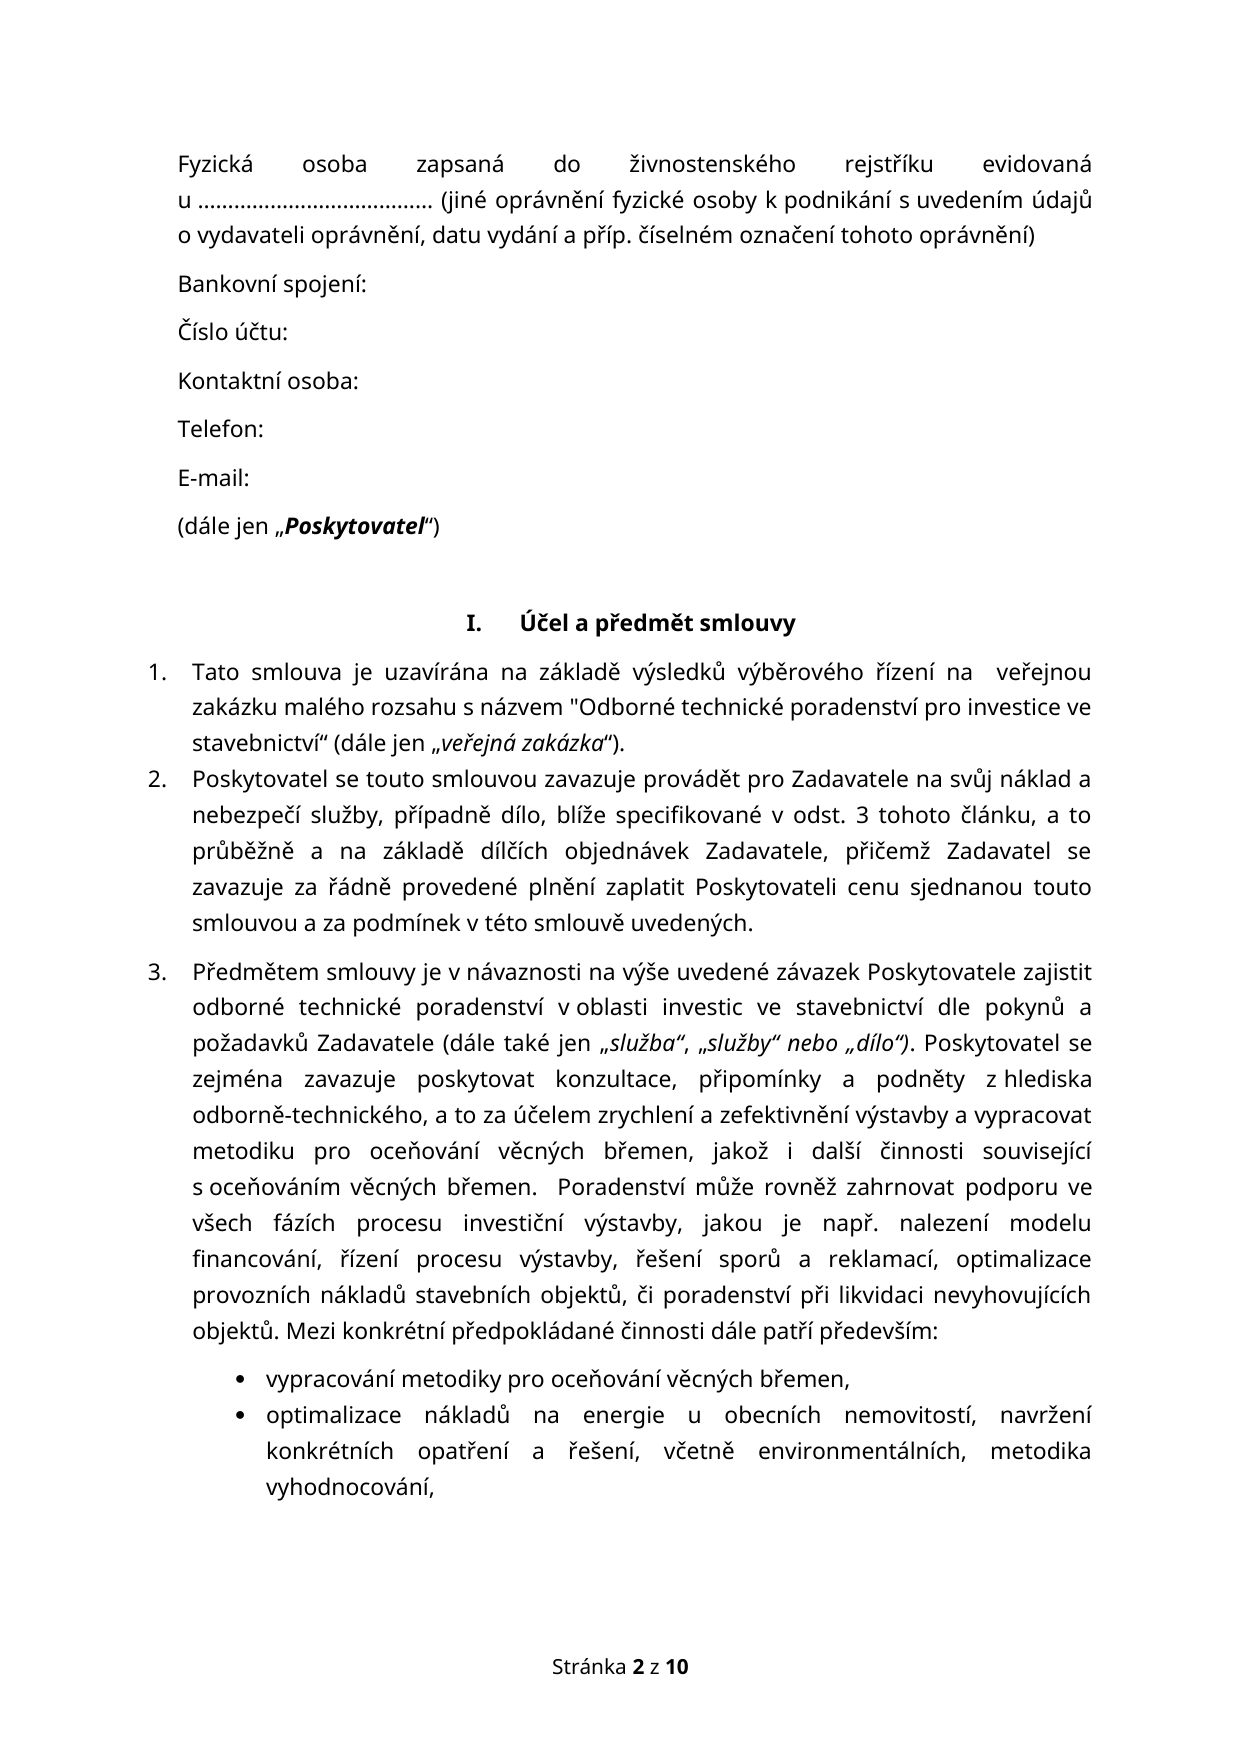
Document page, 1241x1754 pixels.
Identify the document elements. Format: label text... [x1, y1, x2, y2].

text Číslo účtu: [177, 316, 1093, 348]
list optimalizace nákladů na energie u obecních nemovitostí, navržení konkrétních opatření a řešení, včetně environmentálních, metodika vyhodnocování, [236, 1399, 1093, 1502]
text (dále jen „Poskytovatel“) [148, 510, 1093, 541]
list Účel a předmět smlouvy [185, 607, 1093, 638]
list Předmětem smlouvy je v návaznosti na výše uvedené závazek Poskytovatele zajistit odborné technické poradenství v oblasti investic ve stavebnictví dle pokynů a požadavků Zadavatele (dále také jen „služba“, „služby“ nebo „dílo“). Poskytovatel se zejména zavazuje poskytovat konzultace, připomínky a podněty z hlediska odborně-technického, a to za účelem zrychlení a zefektivnění výstavby a vypracovat metodiku pro oceňování věcných břemen, jakož i další činnosti související s oceňováním věcných břemen. Poradenství může rovněž zahrnovat podporu ve všech fázích procesu investiční výstavby, jakou je např. nalezení modelu financování, řízení procesu výstavby, řešení sporů a reklamací, optimalizace provozních nákladů stavebních objektů, či poradenství při likvidaci nevyhovujících objektů. Mezi konkrétní předpokládané činnosti dále patří především: [148, 955, 1093, 1346]
text Kontaktní osoba: [177, 365, 1093, 396]
list vypracování metodiky pro oceňování věcných břemen, [236, 1363, 1093, 1394]
text Telefon: [177, 413, 1093, 444]
text E-mail: [177, 462, 1093, 493]
list Poskytovatel se touto smlouvou zavazuje provádět pro Zadavatele na svůj náklad a nebezpečí služby, případně dílo, blíže specifikované v odst. 3 tohoto článku, a to průběžně a na základě dílčích objednávek Zadavatele, přičemž Zadavatel se zavazuje za řádně provedené plnění zaplatit Poskytovateli cenu sjednanou touto smlouvou a za podmínek v této smlouvě uvedených. [148, 763, 1093, 938]
list Tato smlouva je uzavírána na základě výsledků výběrového řízení na veřejnou zakázku malého rozsahu s názvem "Odborné technické poradenství pro investice ve stavebnictví“ (dále jen „veřejná zakázka“). [148, 655, 1093, 758]
text Bankovní spojení: [177, 268, 1093, 299]
text Fyzická osoba zapsaná do živnostenského rejstříku evidovaná u ………………………………… (jiné oprávnění fyzické osoby k podnikání s uvedením údajů o vydavateli oprávnění, datu vydání a příp. číselném označení tohoto oprávnění) [177, 148, 1093, 251]
